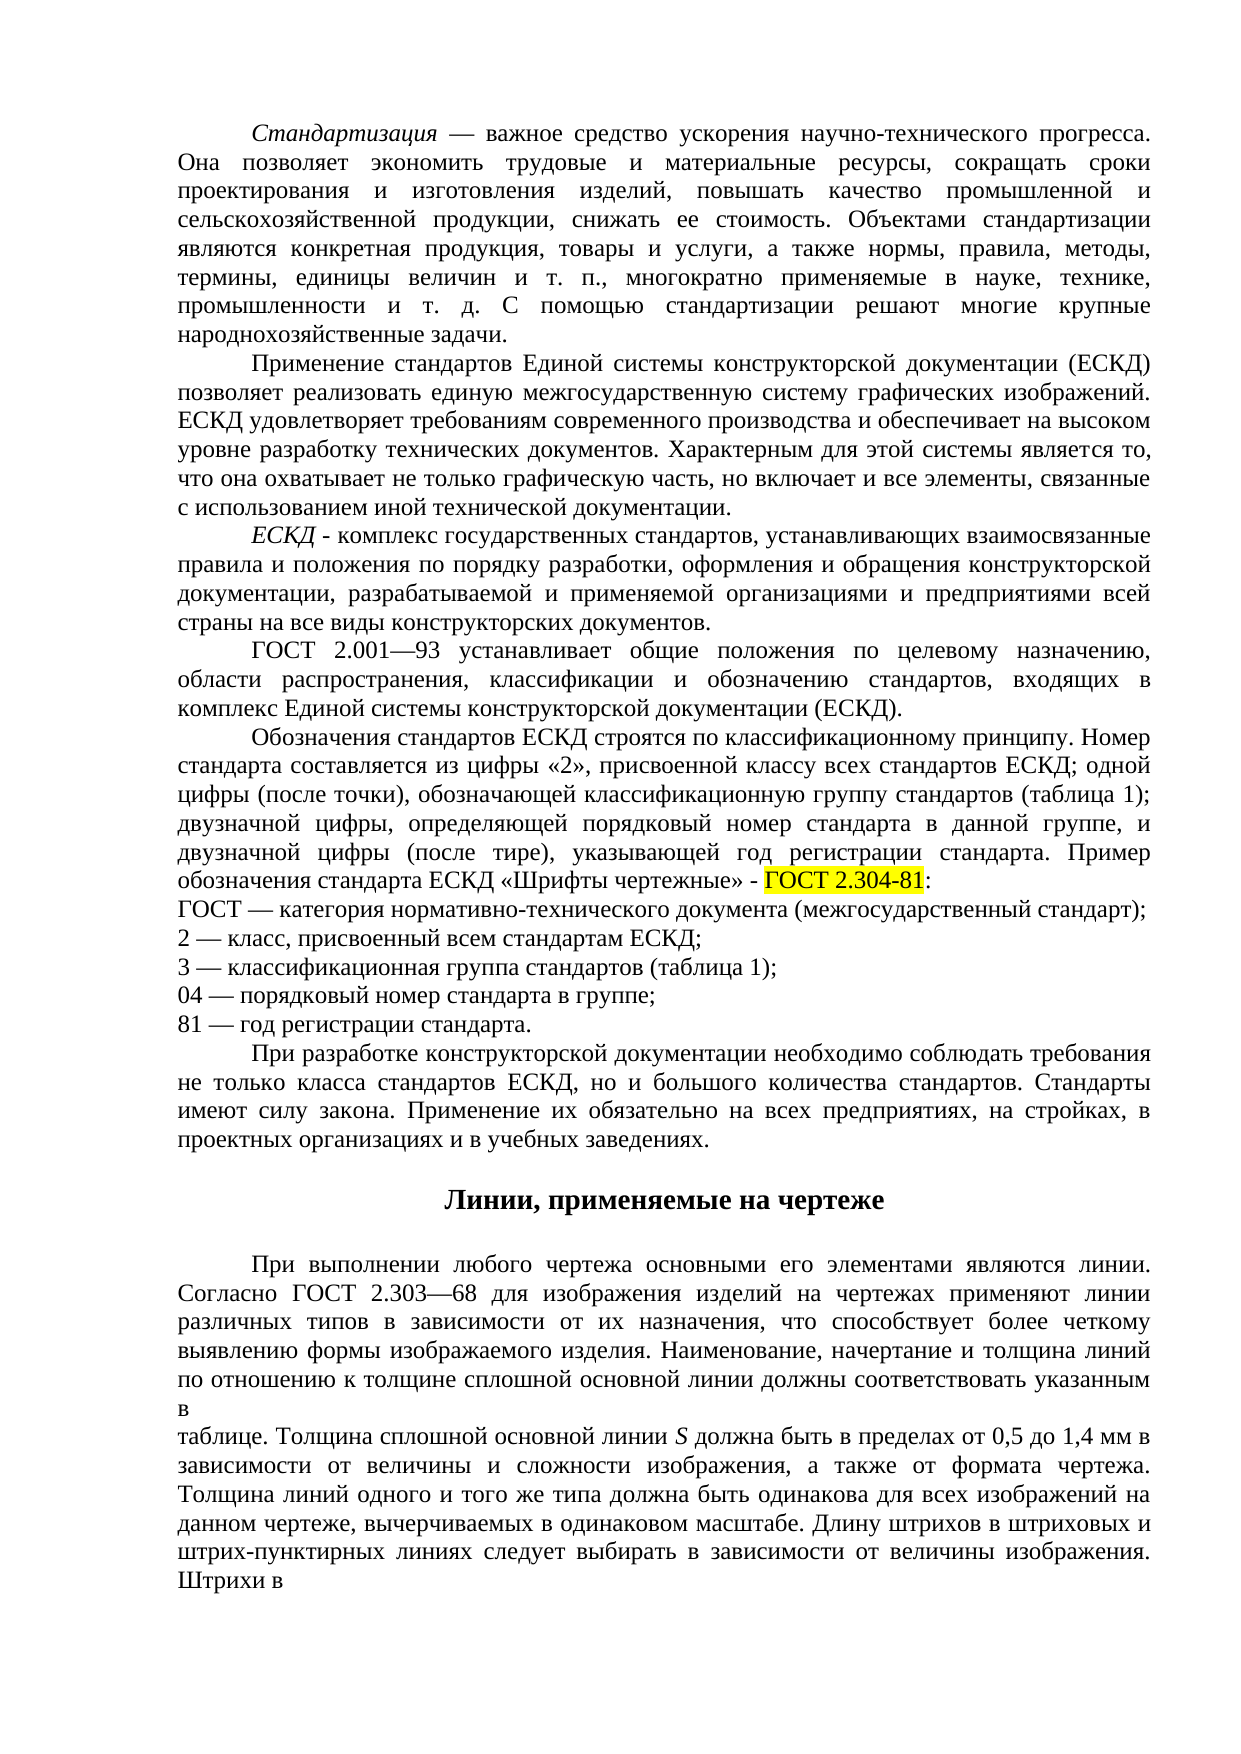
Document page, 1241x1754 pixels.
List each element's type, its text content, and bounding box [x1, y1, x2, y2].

text ЕСКД - комплекс государственных стандартов, устанавливающих взаимосвязанные правила и положения по порядку разработки, оформления и обращения конструкторской документации, разрабатываемой и применяемой организациями и предприятиями всей страны на все виды конструкторских документов. [177, 521, 1152, 636]
text При разработке конструкторской документации необходимо соблюдать требования не только класса стандартов ЕСКД, но и большого количества стандартов. Стандарты имеют силу закона. Применение их обязательно на всех предприятиях, на стройках, в проектных организациях и в учебных заведениях. [177, 1038, 1152, 1153]
text Стандартизация — важное средство ускорения научно-технического прогресса. Она позволяет экономить трудовые и материальные ресурсы, сокращать сроки проектирования и изготовления изделий, повышать качество промышленной и сельскохозяйственной продукции, снижать ее стоимость. Объектами стандартизации являются конкретная продукция, товары и услуги, а также нормы, правила, методы, термины, единицы величин и т. п., многократно применяемые в науке, технике, промышленности и т. д. С помощью стандартизации решают многие крупные народнохозяйственные задачи. [177, 118, 1152, 348]
text ГОСТ — категория нормативно-технического документа (межгосударственный стандарт); [177, 894, 1152, 923]
text Линии, применяемые на чертеже [177, 1182, 1152, 1215]
text 2 — класс, присвоенный всем стандартам ЕСКД; [177, 923, 1152, 952]
text Применение стандартов Единой системы конструкторской документации (ЕСКД) позволяет реализовать единую межгосударственную систему графических изображений. ЕСКД удовлетворяет требованиям современного производства и обеспечивает на высоком уровне разработку технических документов. Характерным для этой системы является то, что она охватывает не только графическую часть, но включает и все элементы, связанные с использованием иной технической документации. [177, 348, 1152, 521]
text При выполнении любого чертежа основными его элементами являются линии. Согласно ГОСТ 2.303—68 для изображения изделий на чертежах применяют линии различных типов в зависимости от их назначения, что способствует более четкому выявлению формы изображаемого изделия. Наименование, начертание и толщина линий по отношению к толщине сплошной основной линии должны соответствовать указанным в [177, 1249, 1152, 1421]
text ГОСТ 2.001—93 устанавливает общие положения по целевому назначению, области распространения, классификации и обозначению стандартов, входящих в комплекс Единой системы конструкторской документации (ЕСКД). [177, 636, 1152, 722]
text 81 — год регистрации стандарта. [177, 1009, 1152, 1038]
text 3 — классификационная группа стандартов (таблица 1); [177, 952, 1152, 981]
text 04 — порядковый номер стандарта в группе; [177, 981, 1152, 1009]
text таблице. Толщина сплошной основной линии S должна быть в пределах от 0,5 до 1,4 мм в зависимости от величины и сложности изображения, а также от формата чертежа. Толщина линий одного и того же типа должна быть одинакова для всех изображений на данном чертеже, вычерчиваемых в одинаковом масштабе. Длину штрихов в штриховых и штрих-пунктирных линиях следует выбирать в зависимости от величины изображения. Штрихи в [177, 1421, 1152, 1594]
text Обозначения стандартов ЕСКД строятся по классификационному принципу. Номер стандарта составляется из цифры «2», присвоенной классу всех стандартов ЕСКД; одной цифры (после точки), обозначающей классификационную группу стандартов (таблица 1); двузначной цифры, определяющей порядковый номер стандарта в данной группе, и двузначной цифры (после тире), указывающей год регистрации стандарта. Пример обозначения стандарта ЕСКД «Шрифты чертежные» - ГОСТ 2.304-81: [177, 722, 1152, 894]
